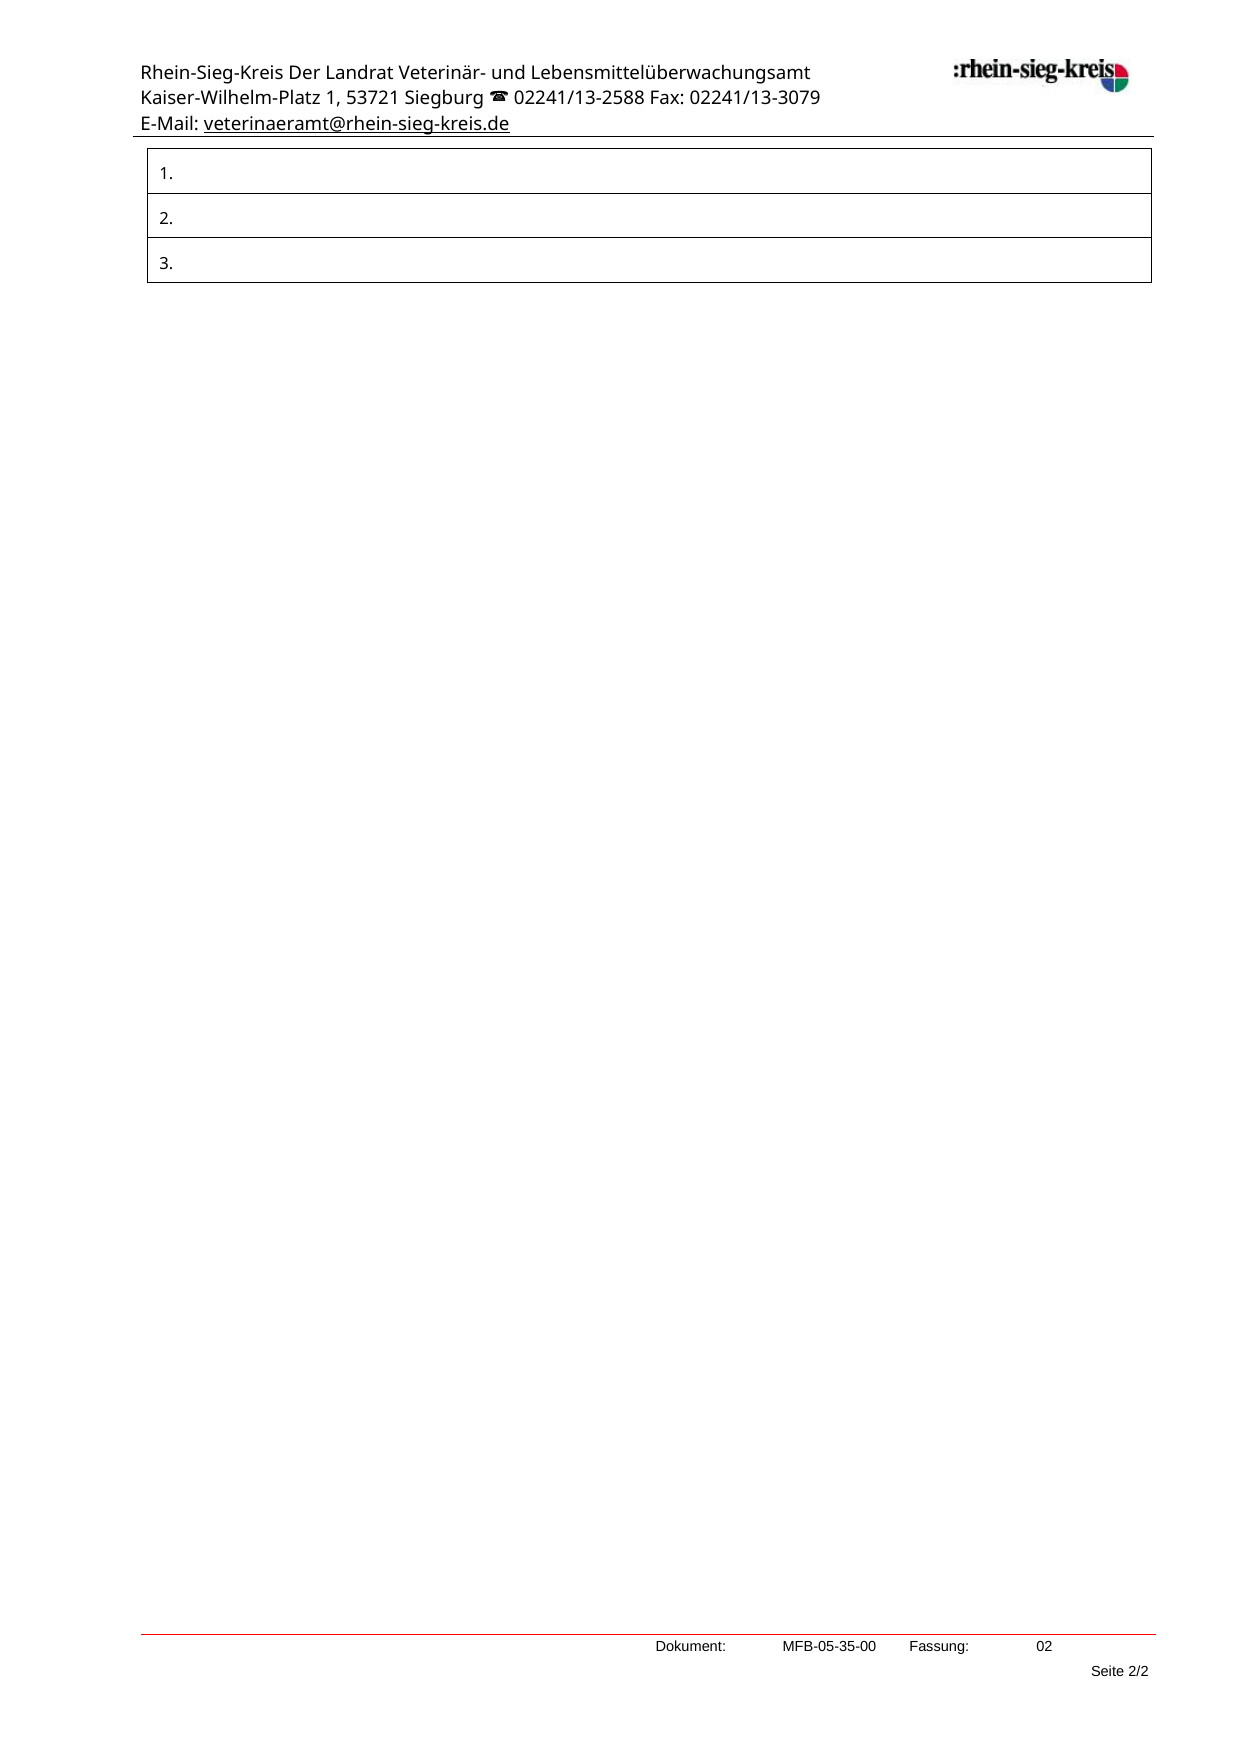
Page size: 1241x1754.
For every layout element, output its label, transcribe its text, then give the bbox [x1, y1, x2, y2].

table_header 1. [148, 149, 1151, 192]
table_cell 2. [148, 194, 1151, 237]
table_cell 3. [148, 238, 1151, 282]
picture [952, 59, 1134, 99]
